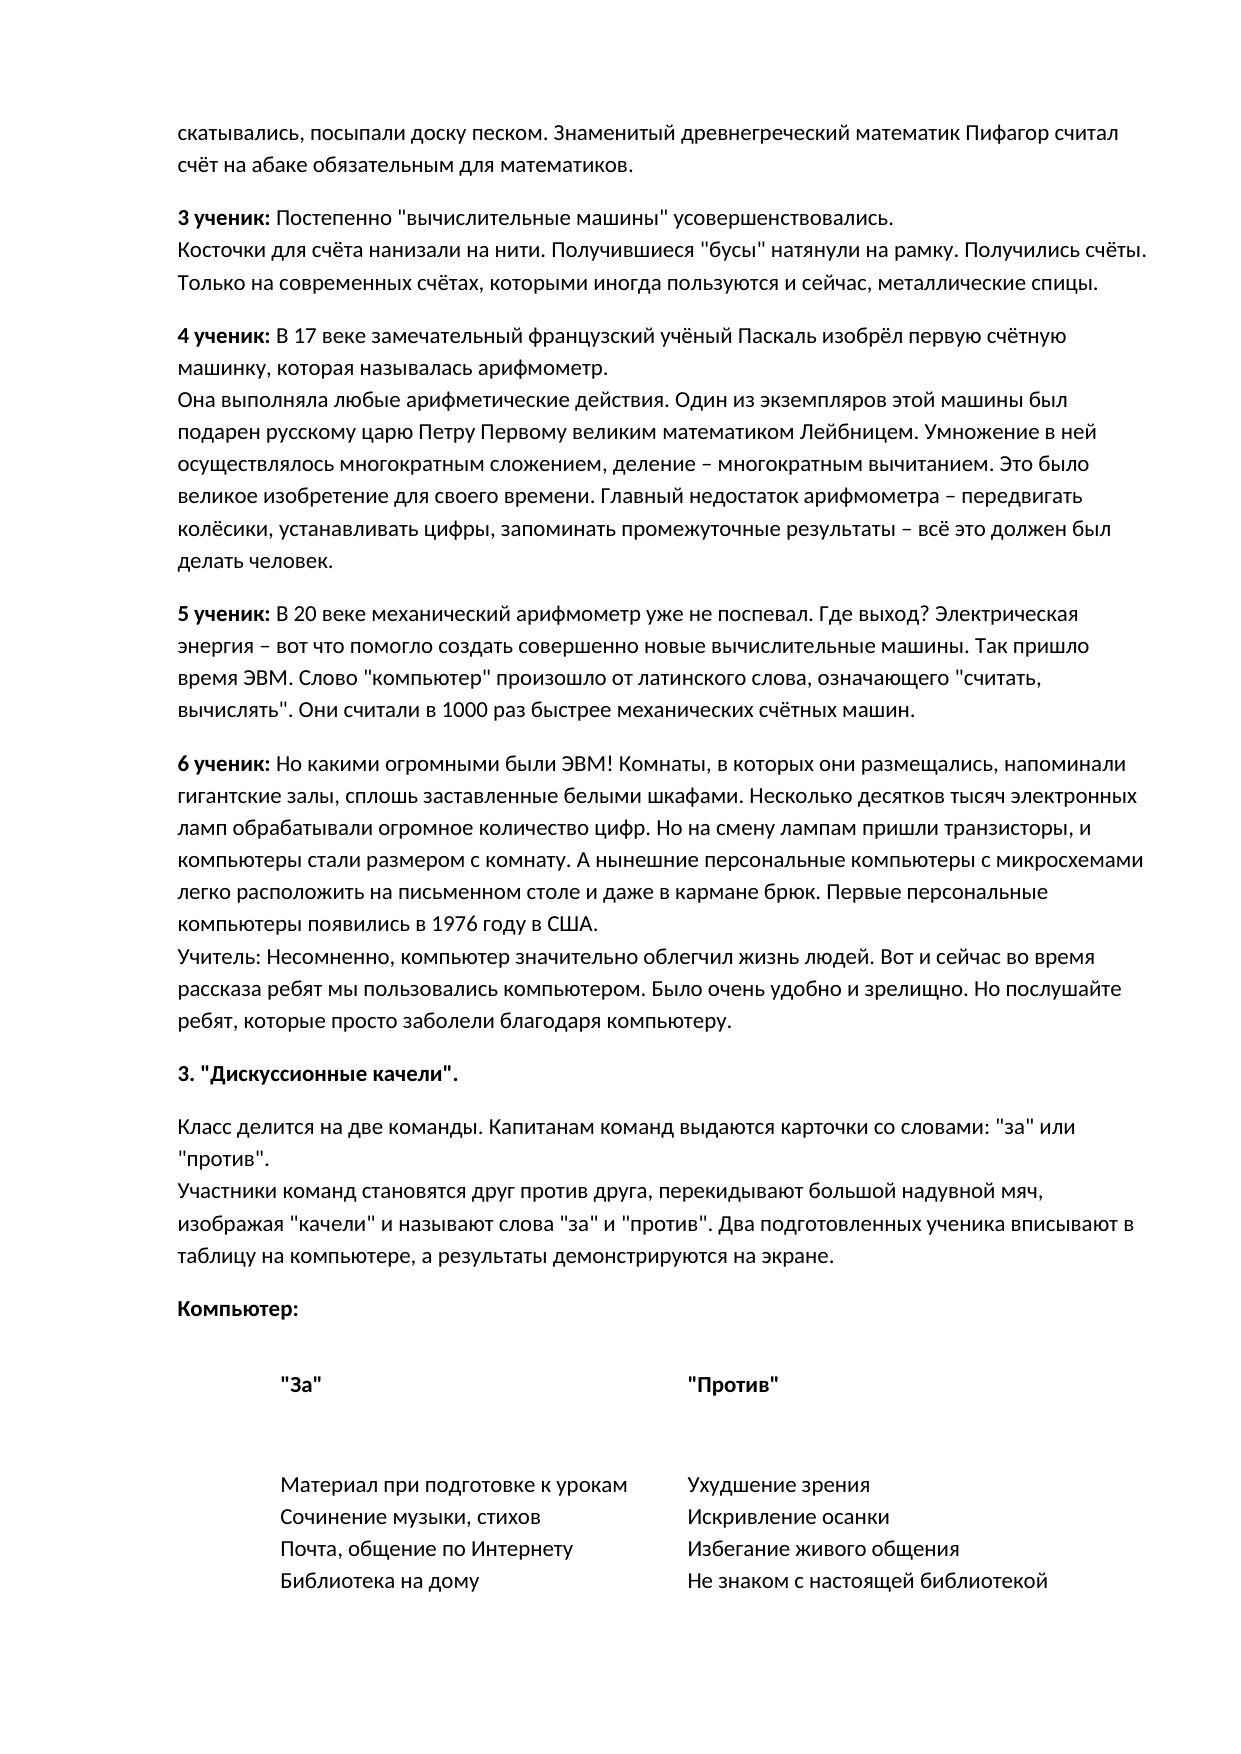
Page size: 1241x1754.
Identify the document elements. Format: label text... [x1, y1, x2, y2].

table_header "За" [257, 1347, 664, 1447]
text 4 ученик: В 17 веке замечательный французский учёный Паскаль изобрёл первую счётную машинку, которая называлась арифмометр. Она выполняла любые арифметические действия. Один из экземпляров этой машины был подарен русскому царю Петру Первому великим математиком Лейбницем. Умножение в ней осуществлялось многократным сложением, деление – многократным вычитанием. Это было великое изобретение для своего времени. Главный недостаток арифмометра – передвигать колёсики, устанавливать цифры, запоминать промежуточные результаты – всё это должен был делать человек. [177, 321, 1152, 574]
text Компьютер: [177, 1294, 1152, 1322]
text 3. "Дискуссионные качели". [177, 1059, 1152, 1087]
text 6 ученик: Но какими огромными были ЭВМ! Комнаты, в которых они размещались, напоминали гигантские залы, сплошь заставленные белыми шкафами. Несколько десятков тысяч электронных ламп обрабатывали огромное количество цифр. Но на смену лампам пришли транзисторы, и компьютеры стали размером с комнату. А нынешние персональные компьютеры с микросхемами легко расположить на письменном столе и даже в кармане брюк. Первые персональные компьютеры появились в 1976 году в США. Учитель: Несомненно, компьютер значительно облегчил жизнь людей. Вот и сейчас во время рассказа ребят мы пользовались компьютером. Было очень удобно и зрелищно. Но послушайте ребят, которые просто заболели благодаря компьютеру. [177, 749, 1152, 1034]
text 3 ученик: Постепенно "вычислительные машины" усовершенствовались. Косточки для счёта нанизали на нити. Получившиеся "бусы" натянули на рамку. Получились счёты. Только на современных счётах, которыми иногда пользуются и сейчас, металлические спицы. [177, 203, 1152, 296]
text 5 ученик: В 20 веке механический арифмометр уже не поспевал. Где выход? Электрическая энергия – вот что помогло создать совершенно новые вычислительные машины. Так пришло время ЭВМ. Слово "компьютер" произошло от латинского слова, означающего "считать, вычислять". Они считали в 1000 раз быстрее механических счётных машин. [177, 599, 1152, 724]
text Класс делится на две команды. Капитанам команд выдаются карточки со словами: "за" или "против". Участники команд становятся друг против друга, перекидывают большой надувной мяч, изображая "качели" и называют слова "за" и "против". Два подготовленных ученика вписывают в таблицу на компьютере, а результаты демонстрируются на экране. [177, 1112, 1152, 1269]
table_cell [664, 1447, 1072, 1618]
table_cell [257, 1447, 664, 1618]
table_header "Против" [664, 1347, 1072, 1447]
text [177, 118, 1152, 178]
